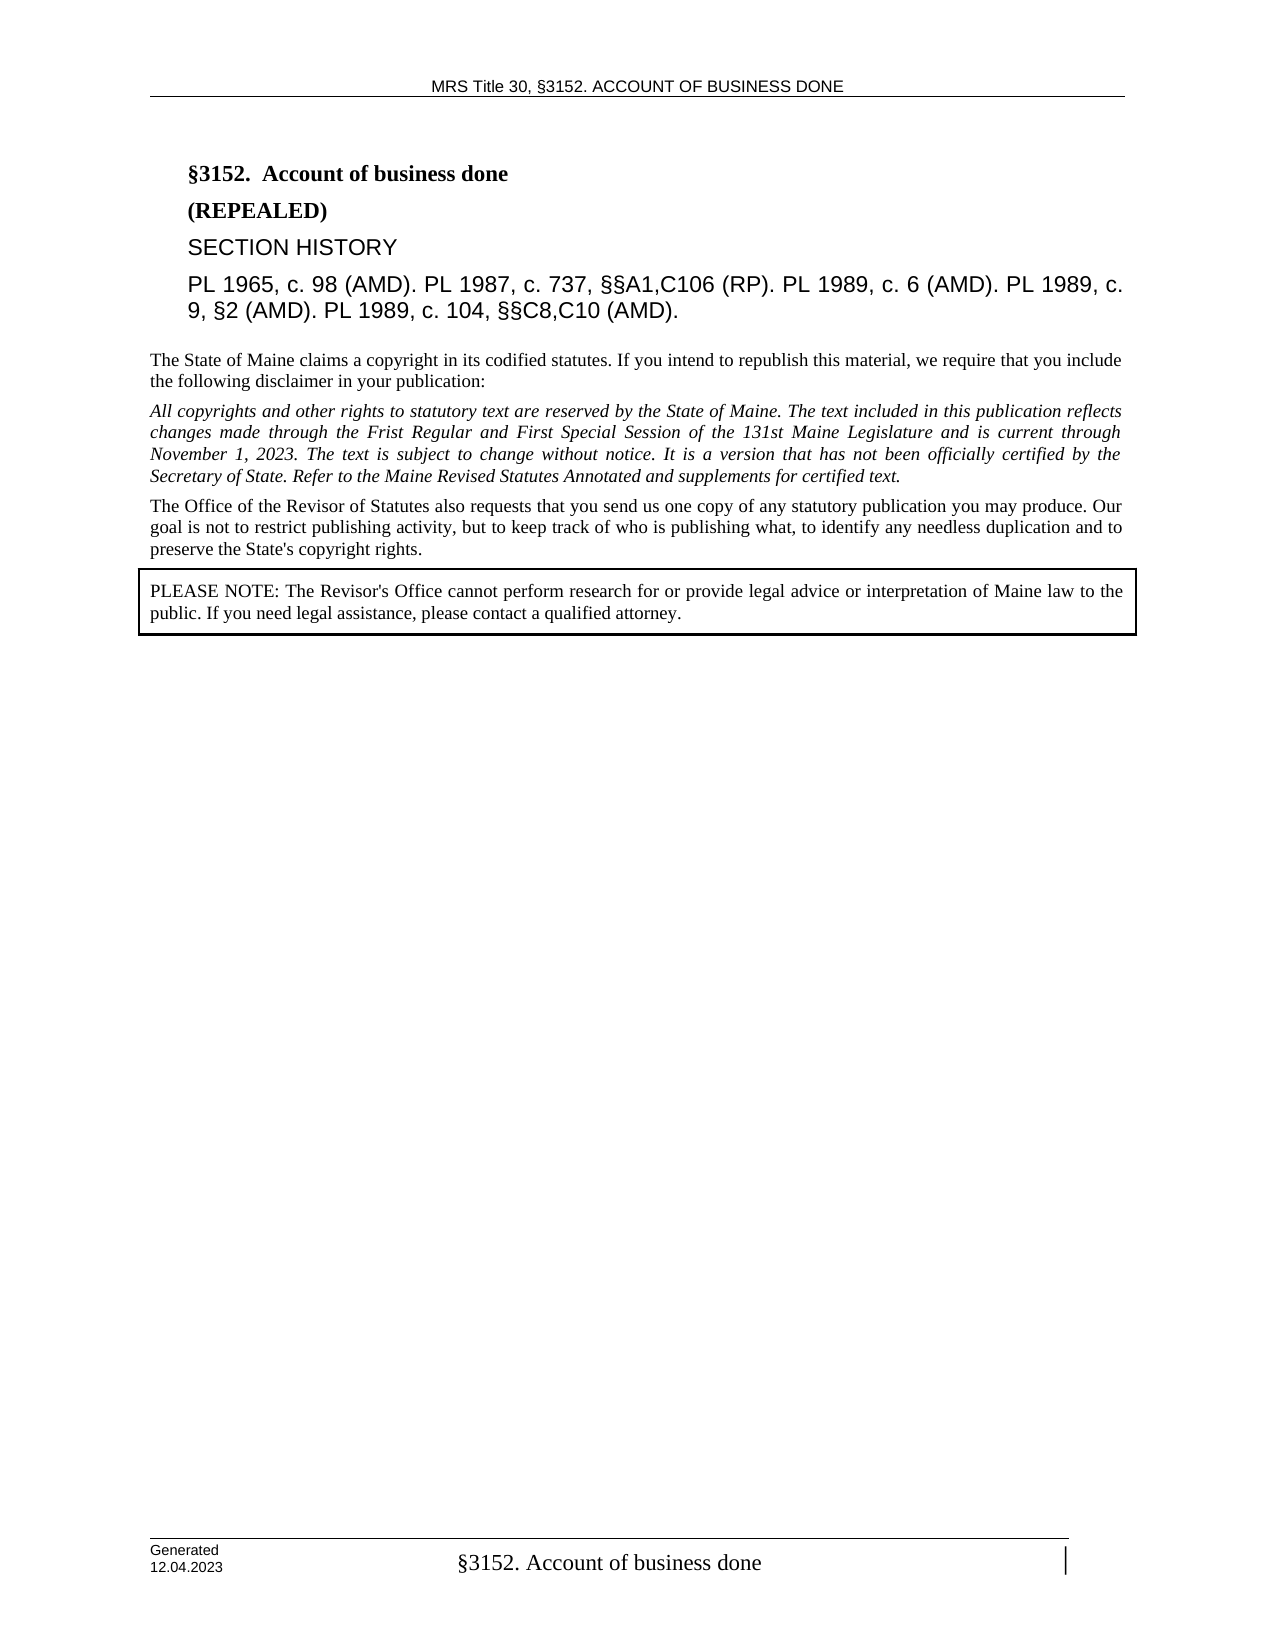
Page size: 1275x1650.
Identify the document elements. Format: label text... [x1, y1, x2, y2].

text (REPEALED) [187, 197, 1125, 223]
text §3152. Account of business done [187, 160, 1125, 187]
text PL 1965, c. 98 (AMD). PL 1987, c. 737, §§A1,C106 (RP). PL 1989, c. 6 (AMD). PL 1989, c. 9, §2 (AMD). PL 1989, c. 104, §§C8,C10 (AMD). [187, 271, 1125, 323]
text PLEASE NOTE: The Revisor's Office cannot perform research for or provide legal advice or interpretation of Maine law to the public. If you need legal assistance, please contact a qualified attorney. [140, 570, 1135, 633]
text The Office of the Revisor of Statutes also requests that you send us one copy of any statutory publication you may produce. Our goal is not to restrict publishing activity, but to keep track of who is publishing what, to identify any needless duplication and to preserve the State's copyright rights. [150, 494, 1125, 559]
text SECTION HISTORY [187, 234, 1125, 260]
text All copyrights and other rights to statutory text are reserved by the State of Maine. The text included in this publication reflects changes made through the Frist Regular and First Special Session of the 131st Maine Legislature and is current through November 1, 2023 . The text is subject to change without notice. It is a version that has not been officially certified by the Secretary of State. Refer to the Maine Revised Statutes Annotated and supplements for certified text. [150, 400, 1125, 486]
text The State of Maine claims a copyright in its codified statutes. If you intend to republish this material, we require that you include the following disclaimer in your publication: [150, 348, 1125, 392]
